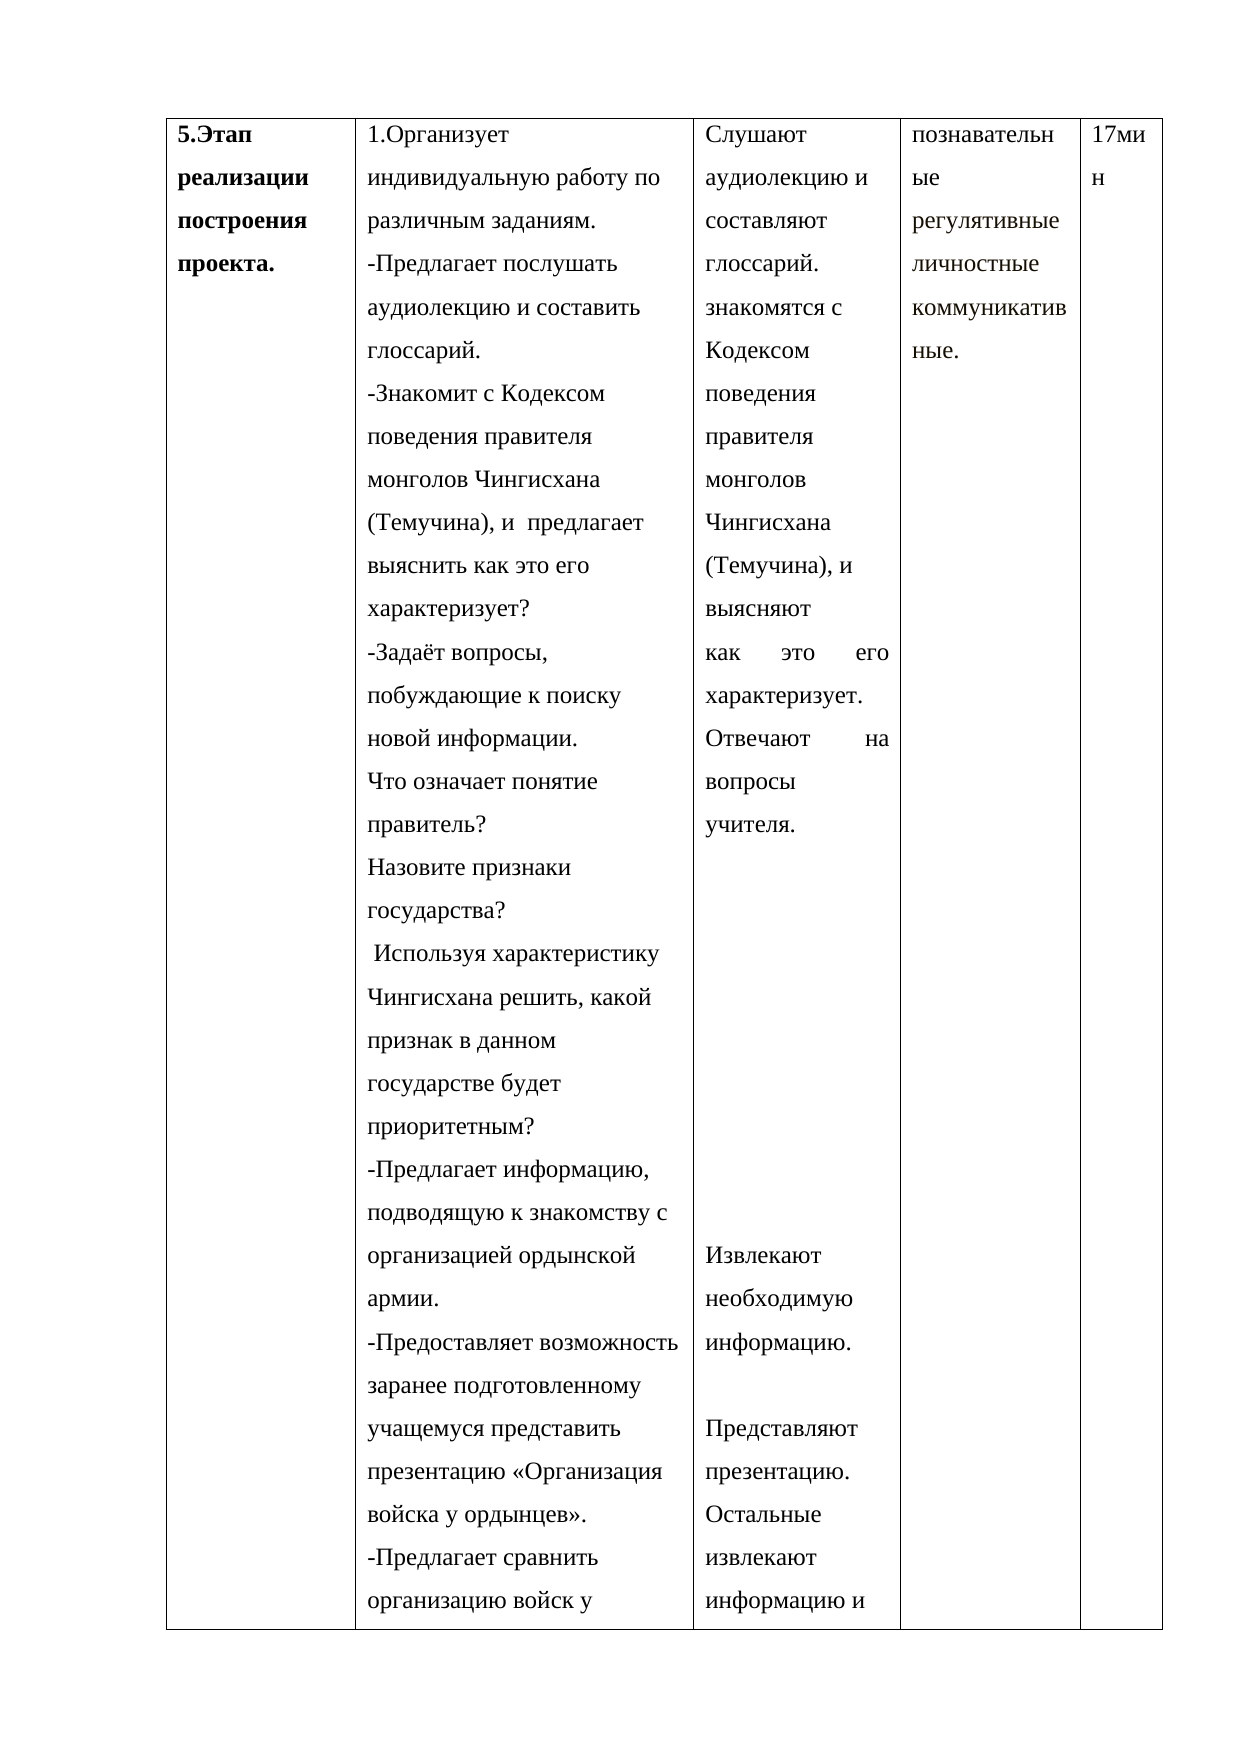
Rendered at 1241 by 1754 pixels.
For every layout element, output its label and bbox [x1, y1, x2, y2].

table_cell [901, 119, 1080, 1628]
table_cell [356, 119, 693, 1628]
table_cell [1081, 119, 1162, 1628]
table_cell [694, 119, 900, 1628]
table_cell [167, 119, 355, 1628]
